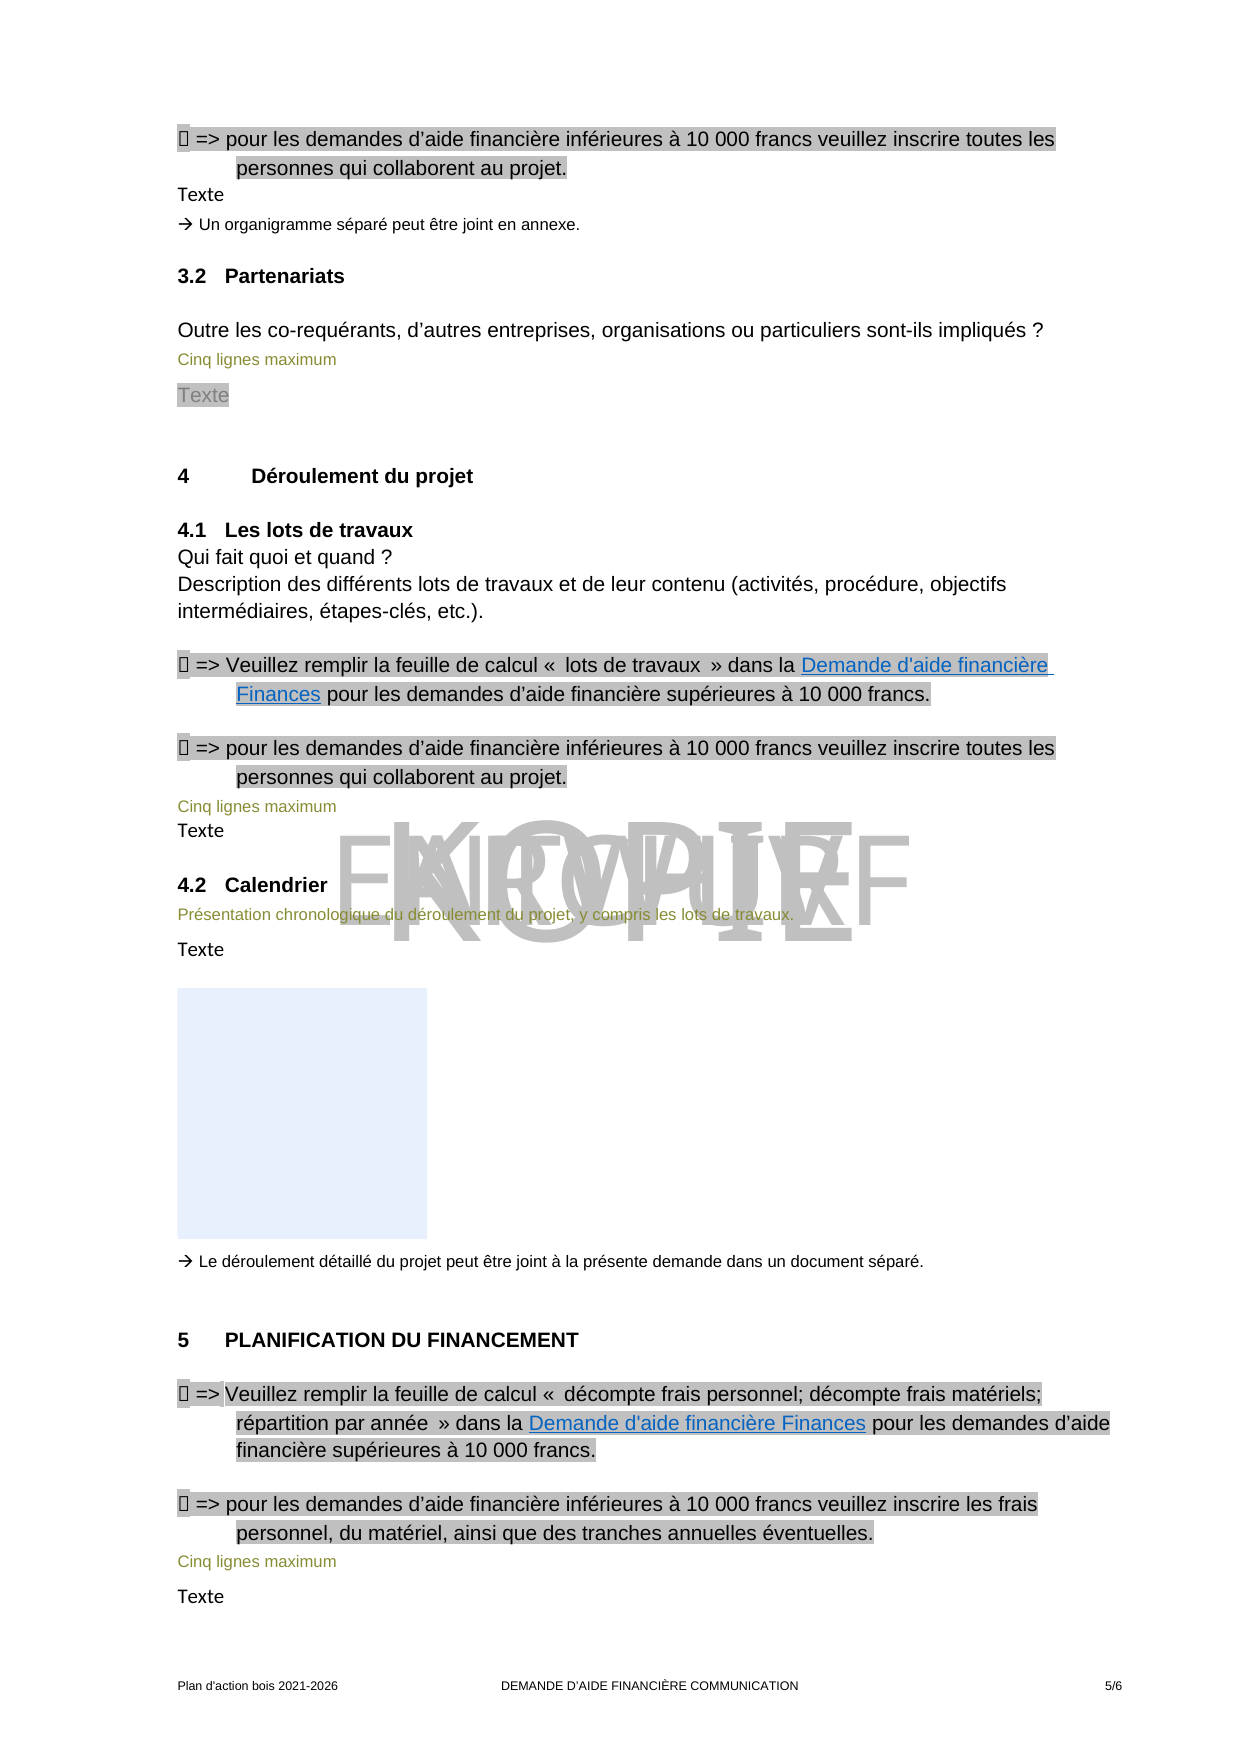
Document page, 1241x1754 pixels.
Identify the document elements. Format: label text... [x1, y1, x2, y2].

text 5 Planification DU FINANCEMENT [177, 1325, 1128, 1352]
text Description des différents lots de travaux et de leur contenu (activités, procédure, objectifs intermédiaires, étapes-clés, etc.). [177, 569, 1128, 623]
text Présentation chronologique du déroulement du projet, y compris les lots de travaux. [177, 897, 1128, 924]
text Cinq lignes maximum [177, 788, 1128, 816]
text  => pour les demandes d’aide financière inférieures à 10 000 francs veuillez inscrire toutes les personnes qui collaborent au projet. [177, 733, 1128, 788]
text 4.1 Les lots de travaux [177, 515, 1128, 542]
text Le déroulement détaillé du projet peut être joint à la présente demande dans un document séparé. [177, 1244, 1128, 1271]
text  => Veuillez remplir la feuille de calcul « décompte frais personnel; décompte frais matériels; répartition par année » dans la Demande d'aide financière Finances pour les demandes d’aide financière supérieures à 10 000 francs. [177, 1379, 1128, 1462]
text 4 Déroulement du projet [177, 461, 1128, 488]
picture [177, 988, 428, 1239]
text  => pour les demandes d’aide financière inférieures à 10 000 francs veuillez inscrire toutes les personnes qui collaborent au projet. [177, 124, 1128, 179]
text 4.2 Calendrier [177, 870, 1128, 897]
text Outre les co-requérants, d’autres entreprises, organisations ou particuliers sont-ils impliqués ? [177, 315, 1128, 342]
text Qui fait quoi et quand ? [177, 542, 1128, 569]
text Cinq lignes maximum [177, 1544, 1128, 1571]
text  => Veuillez remplir la feuille de calcul « lots de travaux » dans la Demande d'aide financière Finances pour les demandes d’aide financière supérieures à 10 000 francs. [177, 650, 1128, 706]
text  => pour les demandes d’aide financière inférieures à 10 000 francs veuillez inscrire les frais personnel, du matériel, ainsi que des tranches annuelles éventuelles. [177, 1489, 1128, 1544]
text Cinq lignes maximum [177, 342, 1128, 369]
text Un organigramme séparé peut être joint en annexe. [177, 207, 1128, 234]
text 3.2 Partenariats [177, 261, 1128, 288]
